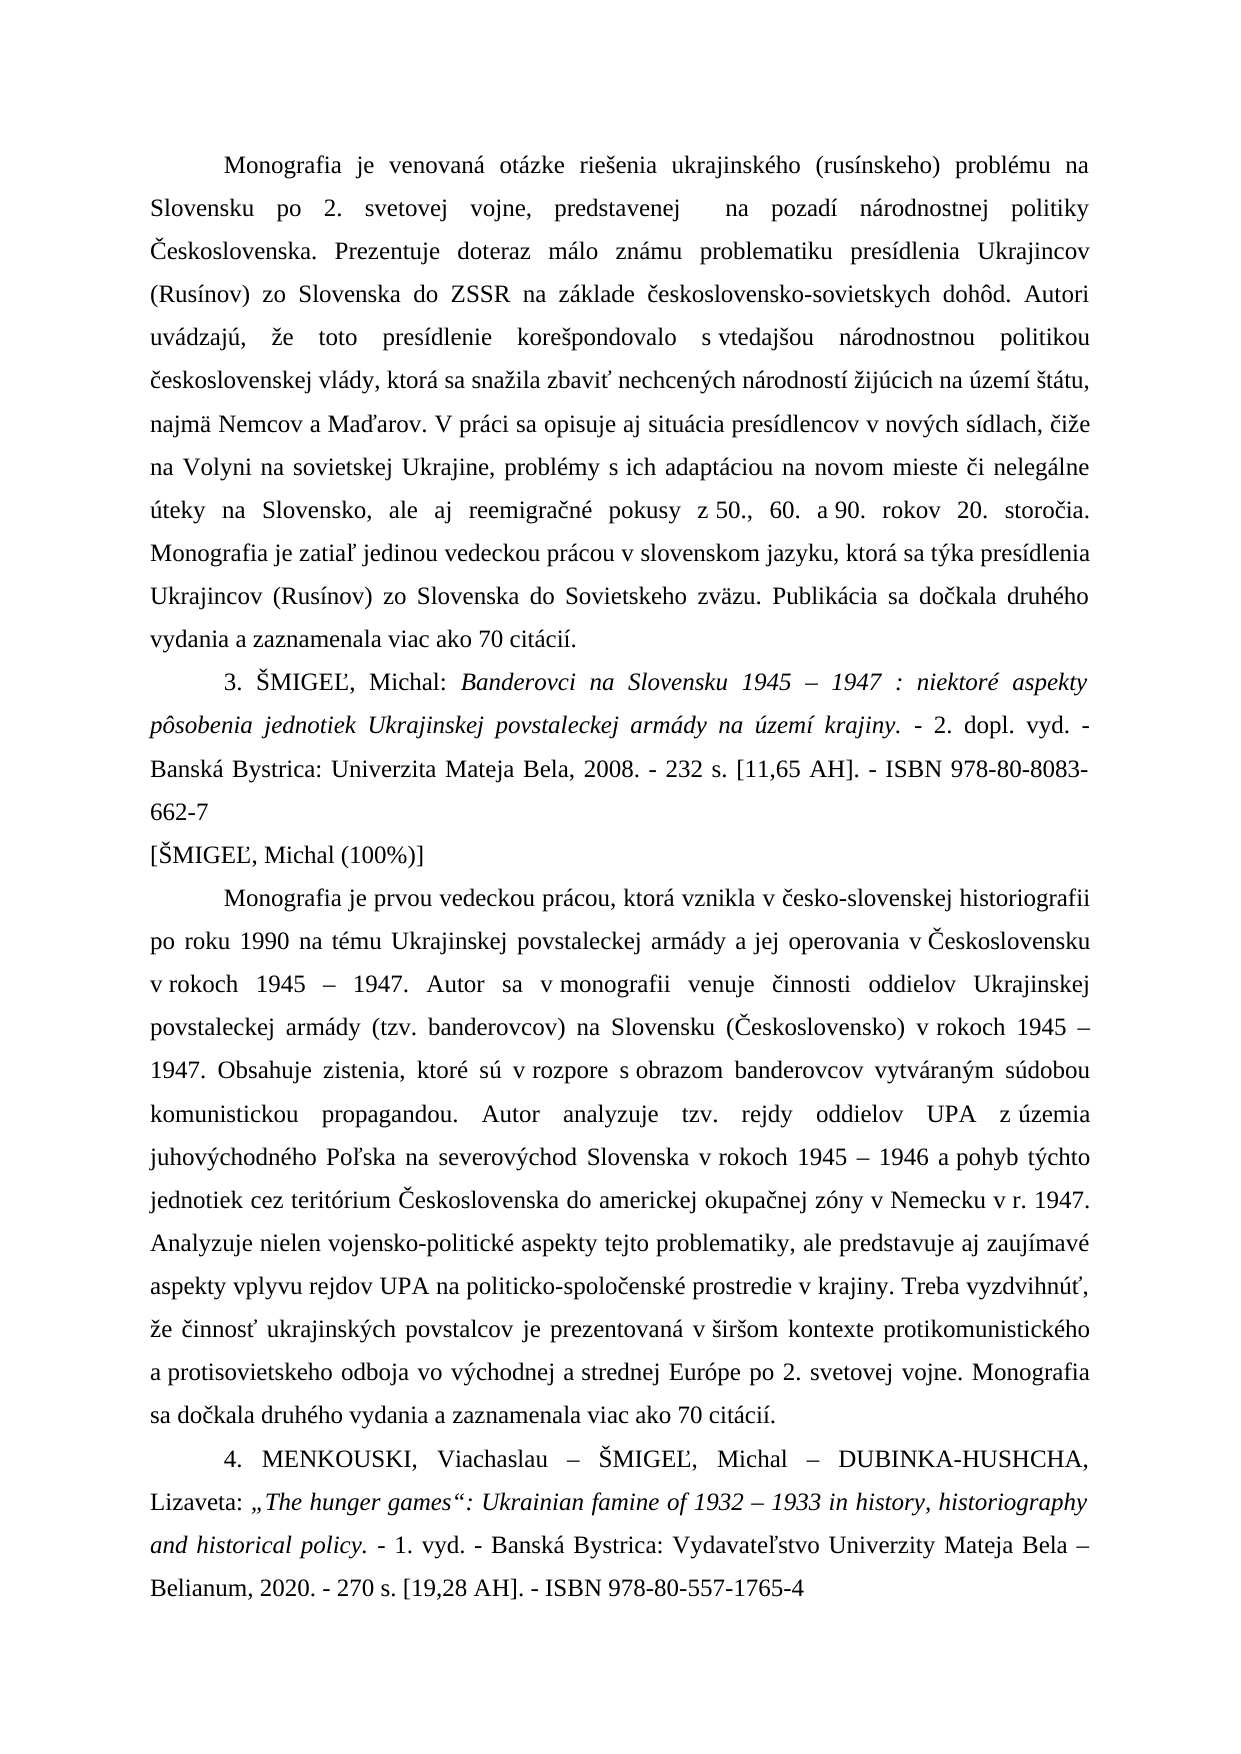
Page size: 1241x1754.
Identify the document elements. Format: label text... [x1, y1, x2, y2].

text 4. MENKOUSKI, Viachaslau – ŠMIGEĽ, Michal – DUBINKA-HUSHCHA, Lizaveta: „The hunger games“: Ukrainian famine of 1932 – 1933 in history, historiography and historical policy. - 1. vyd. - Banská Bystrica: Vydavateľstvo Univerzity Mateja Bela – Belianum, 2020. - 270 s. [19,28 AH]. - ISBN 978-80-557-1765-4 [150, 1444, 1090, 1602]
text [ŠMIGEĽ, Michal (100%)] [150, 840, 1090, 869]
text Monografia je prvou vedeckou prácou, ktorá vznikla v česko-slovenskej historiografii po roku 1990 na tému Ukrajinskej povstaleckej armády a jej operovania v Československu v rokoch 1945 – 1947. Autor sa v monografii venuje činnosti oddielov Ukrajinskej povstaleckej armády (tzv. banderovcov) na Slovensku (Československo) v rokoch 1945 – 1947. Obsahuje zistenia, ktoré sú v rozpore s obrazom banderovcov vytváraným súdobou komunistickou propagandou. Autor analyzuje tzv. rejdy oddielov UPA z územia juhovýchodného Poľska na severovýchod Slovenska v rokoch 1945 – 1946 a pohyb týchto jednotiek cez teritórium Československa do americkej okupačnej zóny v Nemecku v r. 1947. Analyzuje nielen vojensko-politické aspekty tejto problematiky, ale predstavuje aj zaujímavé aspekty vplyvu rejdov UPA na politicko-spoločenské prostredie v krajiny. Treba vyzdvihnúť, že činnosť ukrajinských povstalcov je prezentovaná v širšom kontexte protikomunistického a protisovietskeho odboja vo východnej a strednej Európe po 2. svetovej vojne. Monografia sa dočkala druhého vydania a zaznamenala viac ako 70 citácií. [150, 883, 1090, 1429]
text 3. ŠMIGEĽ, Michal: Banderovci na Slovensku 1945 – 1947 : niektoré aspekty pôsobenia jednotiek Ukrajinskej povstaleckej armády na území krajiny. - 2. dopl. vyd. - Banská Bystrica: Univerzita Mateja Bela, 2008. - 232 s. [11,65 AH]. - ISBN 978-80-8083-662-7 [150, 667, 1090, 826]
text Monografia je venovaná otázke riešenia ukrajinského (rusínskeho) problému na Slovensku po 2. svetovej vojne, predstavenej na pozadí národnostnej politiky Československa. Prezentuje doteraz málo známu problematiku presídlenia Ukrajincov (Rusínov) zo Slovenska do ZSSR na základe československo-sovietskych dohôd. Autori uvádzajú, že toto presídlenie korešpondovalo s vtedajšou národnostnou politikou československej vlády, ktorá sa snažila zbaviť nechcených národností žijúcich na území štátu, najmä Nemcov a Maďarov. V práci sa opisuje aj situácia presídlencov v nových sídlach, čiže na Volyni na sovietskej Ukrajine, problémy s ich adaptáciou na novom mieste či nelegálne úteky na Slovensko, ale aj reemigračné pokusy z 50., 60. a 90. rokov 20. storočia. Monografia je zatiaľ jedinou vedeckou prácou v slovenskom jazyku, ktorá sa týka presídlenia Ukrajincov (Rusínov) zo Slovenska do Sovietskeho zväzu. Publikácia sa dočkala druhého vydania a zaznamenala viac ako 70 citácií. [150, 150, 1090, 653]
